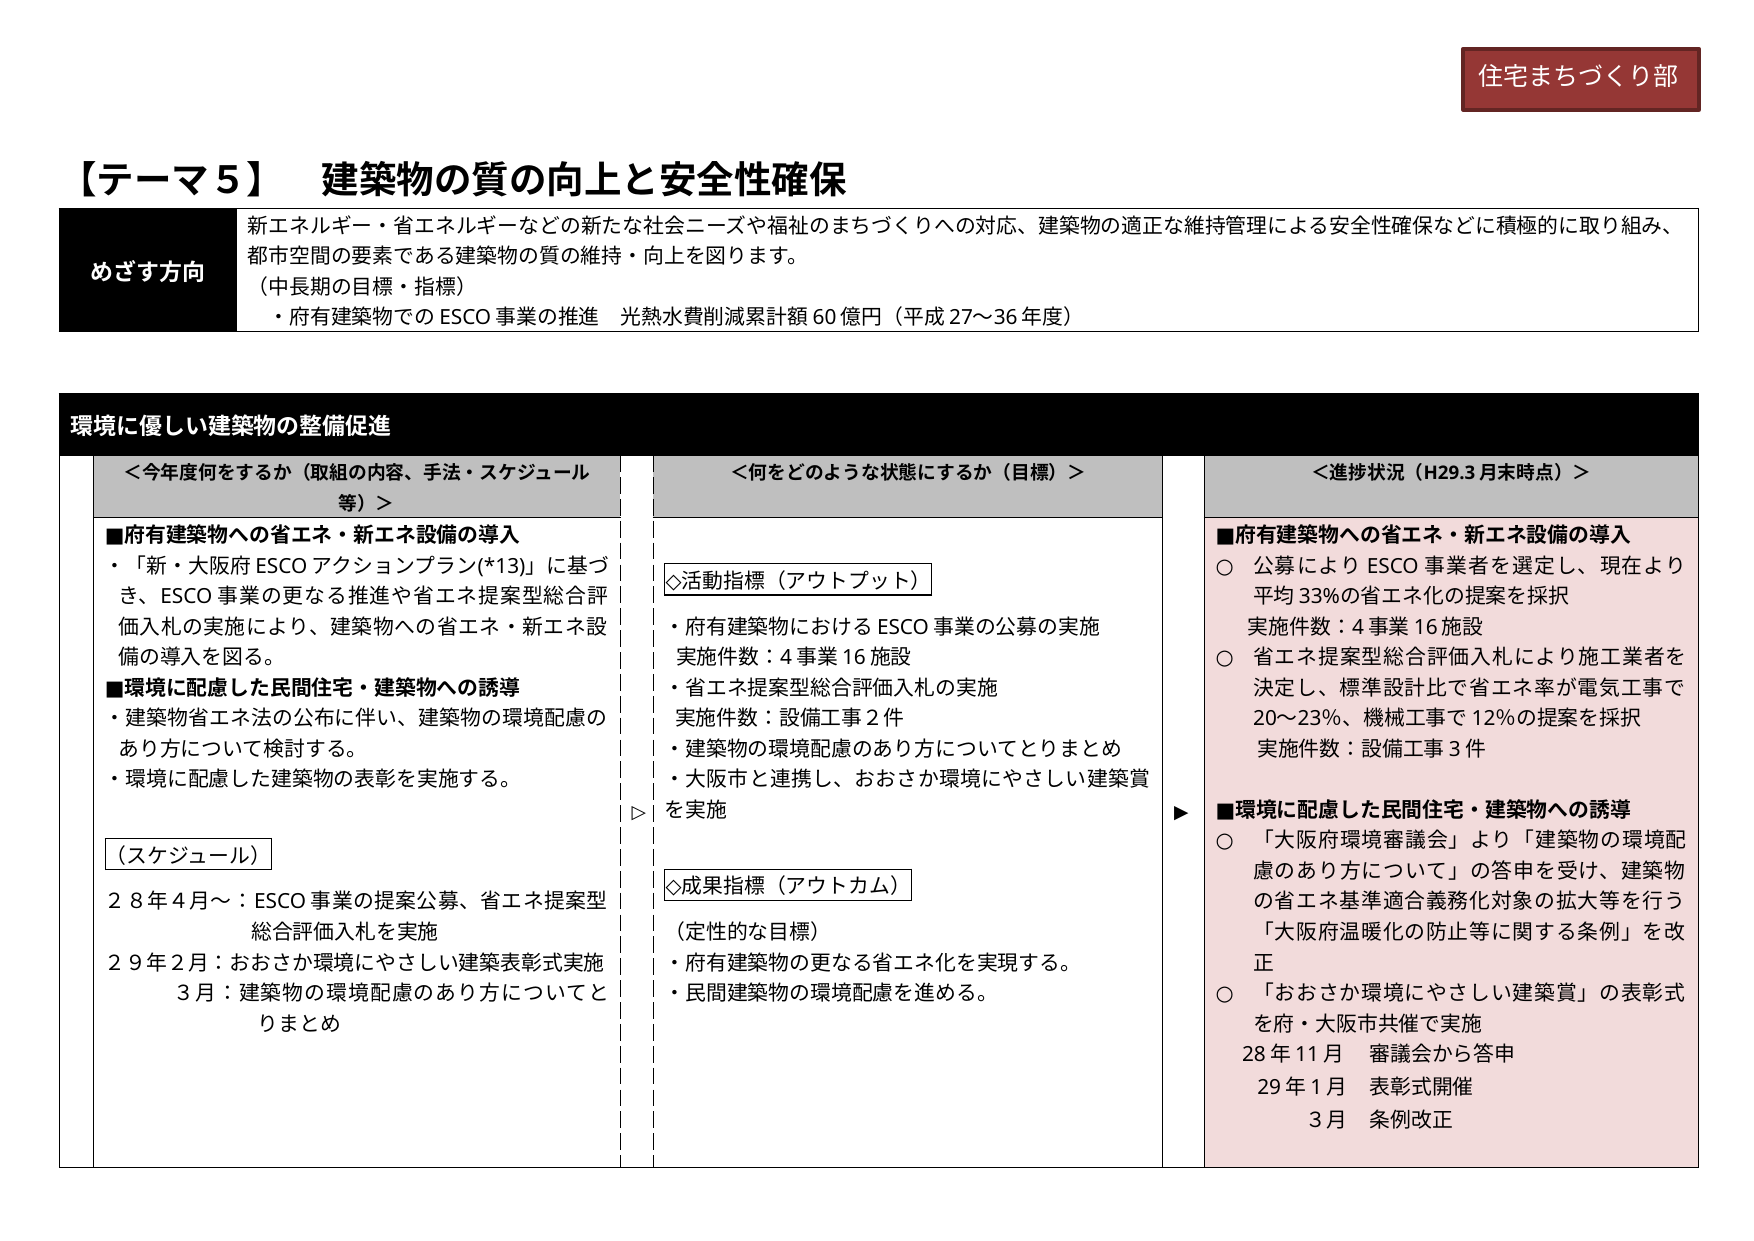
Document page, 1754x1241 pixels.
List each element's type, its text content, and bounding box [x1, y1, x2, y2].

table_cell ＜何をどのような状態にするか（目標）＞ [653, 456, 1162, 517]
table_header 新エネルギー・省エネルギーなどの新たな社会ニーズや福祉のまちづくりへの対応、建築物の適正な維持管理による安全性確保などに積極的に取り組み、都市空間の要素である建築物の質の維持・向上を図ります。 （中長期の目標・指標） ・府有建築物でのESCO事業の推進 光熱水費削減累計額 60億円（平成27～36年度） [237, 209, 1698, 331]
table_cell ＜進捗状況（H29.3月末時点）＞ [1205, 456, 1698, 517]
table_header 環境に優しい建築物の整備促進 [60, 394, 1698, 455]
table_cell [60, 456, 93, 1167]
table_cell ■府有建築物への省エネ・新エネ設備の導入 ・「新・大阪府ESCOアクションプラン(*13)」に基づき、ESCO事業の更なる推進や省エネ提案型総合評価入札の実施により、建築物への省エネ・新エネ設備の導入を図る。 ■環境に配慮した民間住宅・建築物への誘導 ・建築物省エネ法の公布に伴い、建築物の環境配慮のあり方について検討する。 ・環境に配慮した建築物の表彰を実施する。 （スケジュール） ２８年４月～：ESCO事業の提案公募、省エネ提案型総合評価入札を実施 ２９年２月：おおさか環境にやさしい建築表彰式実施 ３月：建築物の環境配慮のあり方についてとりまとめ [94, 518, 620, 1167]
table_cell ◇活動指標（アウトプット） ・府有建築物におけるESCO事業の公募の実施 実施件数：4事業16施設 ・省エネ提案型総合評価入札の実施 実施件数：設備工事２件 ・建築物の環境配慮のあり方についてとりまとめ ・大阪市と連携し、おおさか環境にやさしい建築賞を実施 ◇成果指標（アウトカム） （定性的な目標） ・府有建築物の更なる省エネ化を実現する。 ・民間建築物の環境配慮を進める。 [653, 518, 1162, 1167]
table_cell ■府有建築物への省エネ・新エネ設備の導入 公募によりESCO事業者を選定し、現在より平均33%の省エネ化の提案を採択 実施件数：4事業16施設 省エネ提案型総合評価入札により施工業者を決定し、標準設計比で省エネ率が電気工事で20～23％、機械工事で12％の提案を採択 実施件数：設備工事3件 ■環境に配慮した民間住宅・建築物への誘導 「大阪府環境審議会」より「建築物の環境配慮のあり方について」の答申を受け、建築物の省エネ基準適合義務化対象の拡大等を行う「大阪府温暖化の防止等に関する条例」を改正 「おおさか環境にやさしい建築賞」の表彰式を府・大阪市共催で実施 [1205, 518, 1698, 1167]
table_header めざす方向 [60, 209, 236, 331]
table_cell ▷ [620, 456, 653, 1167]
text 【テーマ５】 建築物の質の向上と安全性確保 [59, 147, 1709, 208]
table_cell ▶ [1163, 456, 1204, 1167]
table_cell ＜今年度何をするか（取組の内容、手法・スケジュール等）＞ [94, 456, 620, 517]
